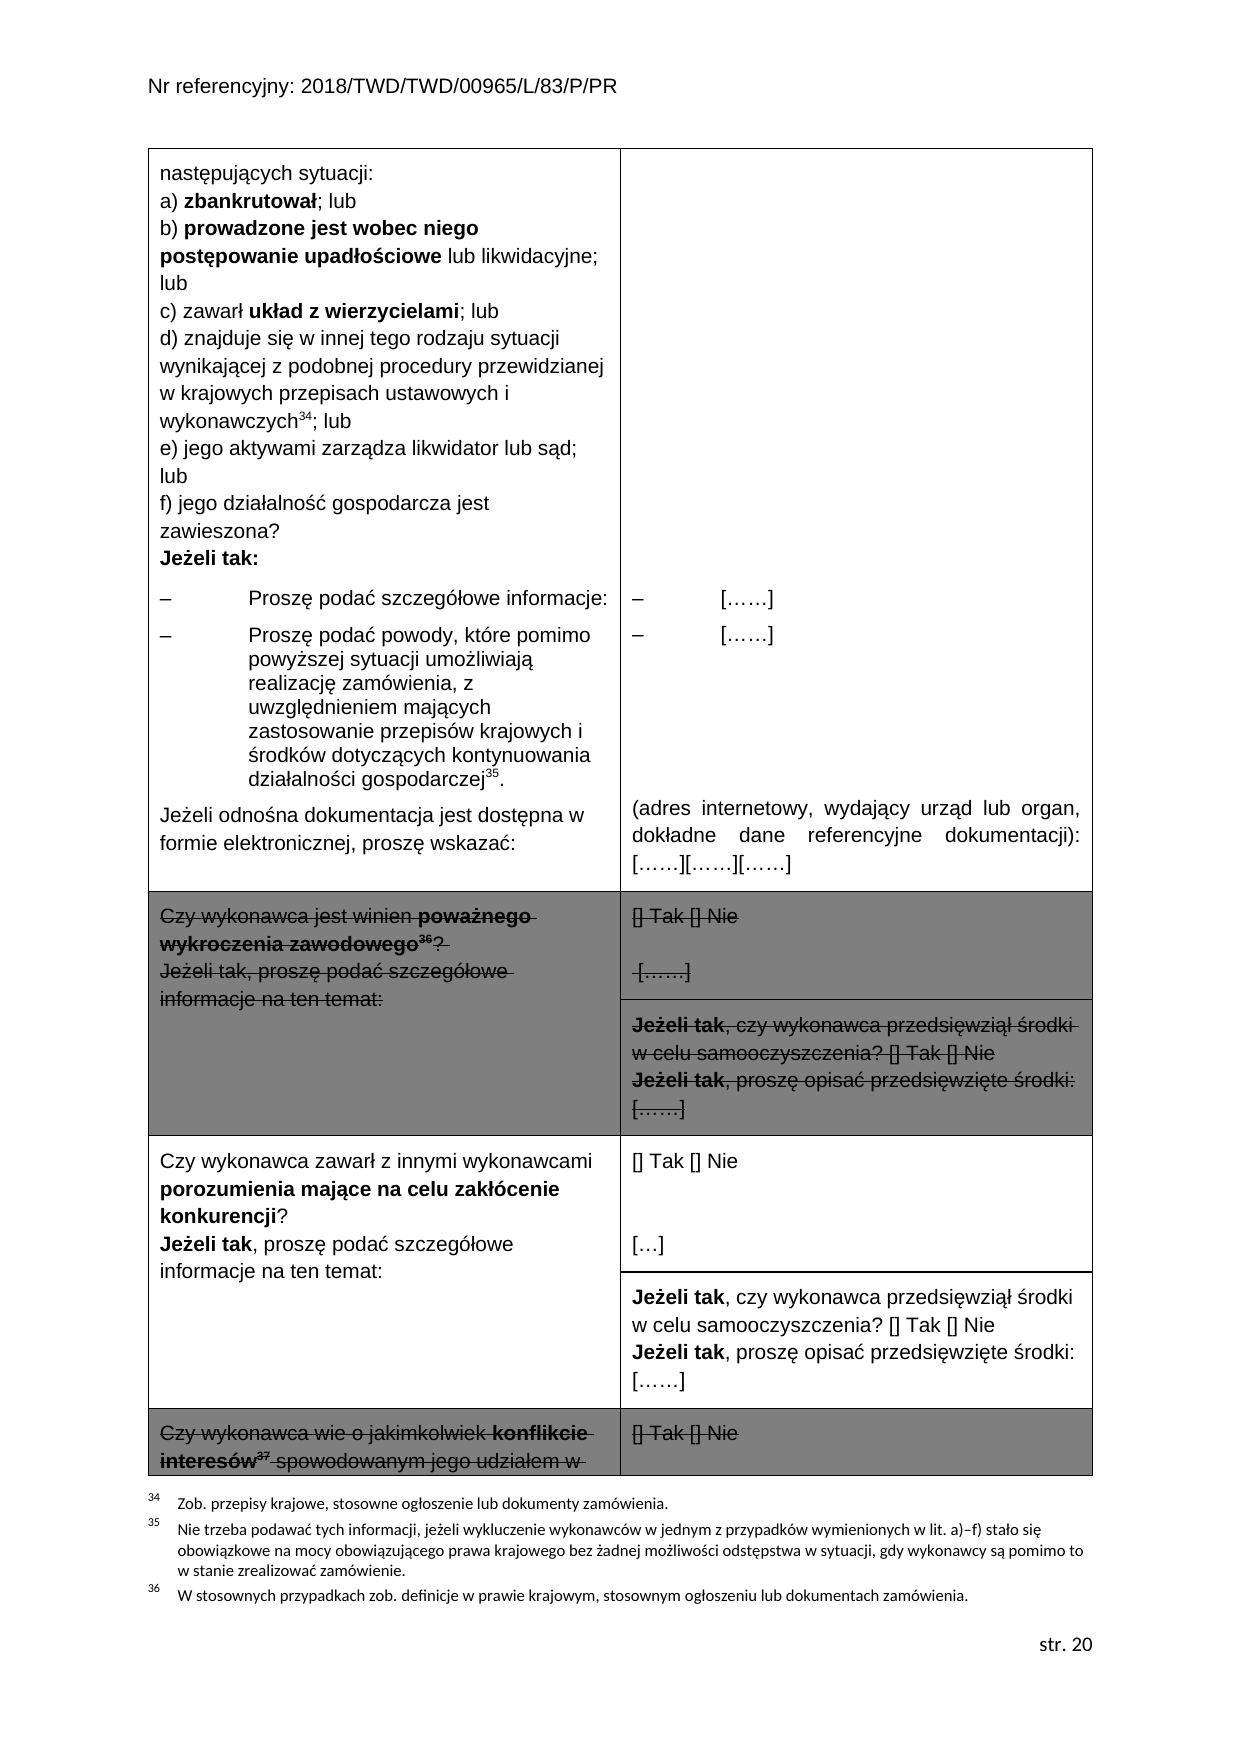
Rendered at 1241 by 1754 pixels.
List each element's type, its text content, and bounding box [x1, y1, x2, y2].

table_cell Jeżeli tak, czy wykonawca przedsięwziął środki w celu samooczyszczenia? [] Tak [] Nie Jeżeli tak, proszę opisać przedsięwzięte środki: [……] [621, 1273, 1092, 1407]
table_cell [] Tak [] Nie […] [621, 1409, 1092, 1475]
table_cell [149, 149, 620, 891]
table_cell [149, 1409, 620, 1475]
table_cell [621, 149, 1092, 891]
table_cell Czy wykonawca jest winien poważnego wykroczenia zawodowego? Jeżeli tak, proszę podać szczegółowe informacje na ten temat: [149, 892, 620, 1135]
table_cell [] Tak [] Nie [……] [621, 892, 1092, 999]
table_cell Czy wykonawca zawarł z innymi wykonawcami porozumienia mające na celu zakłócenie konkurencji? Jeżeli tak, proszę podać szczegółowe informacje na ten temat: [149, 1136, 620, 1407]
table_cell Jeżeli tak, czy wykonawca przedsięwziął środki w celu samooczyszczenia? [] Tak [] Nie Jeżeli tak, proszę opisać przedsięwzięte środki: [……] [621, 1000, 1092, 1135]
table_cell [] Tak [] Nie […] [621, 1136, 1092, 1271]
